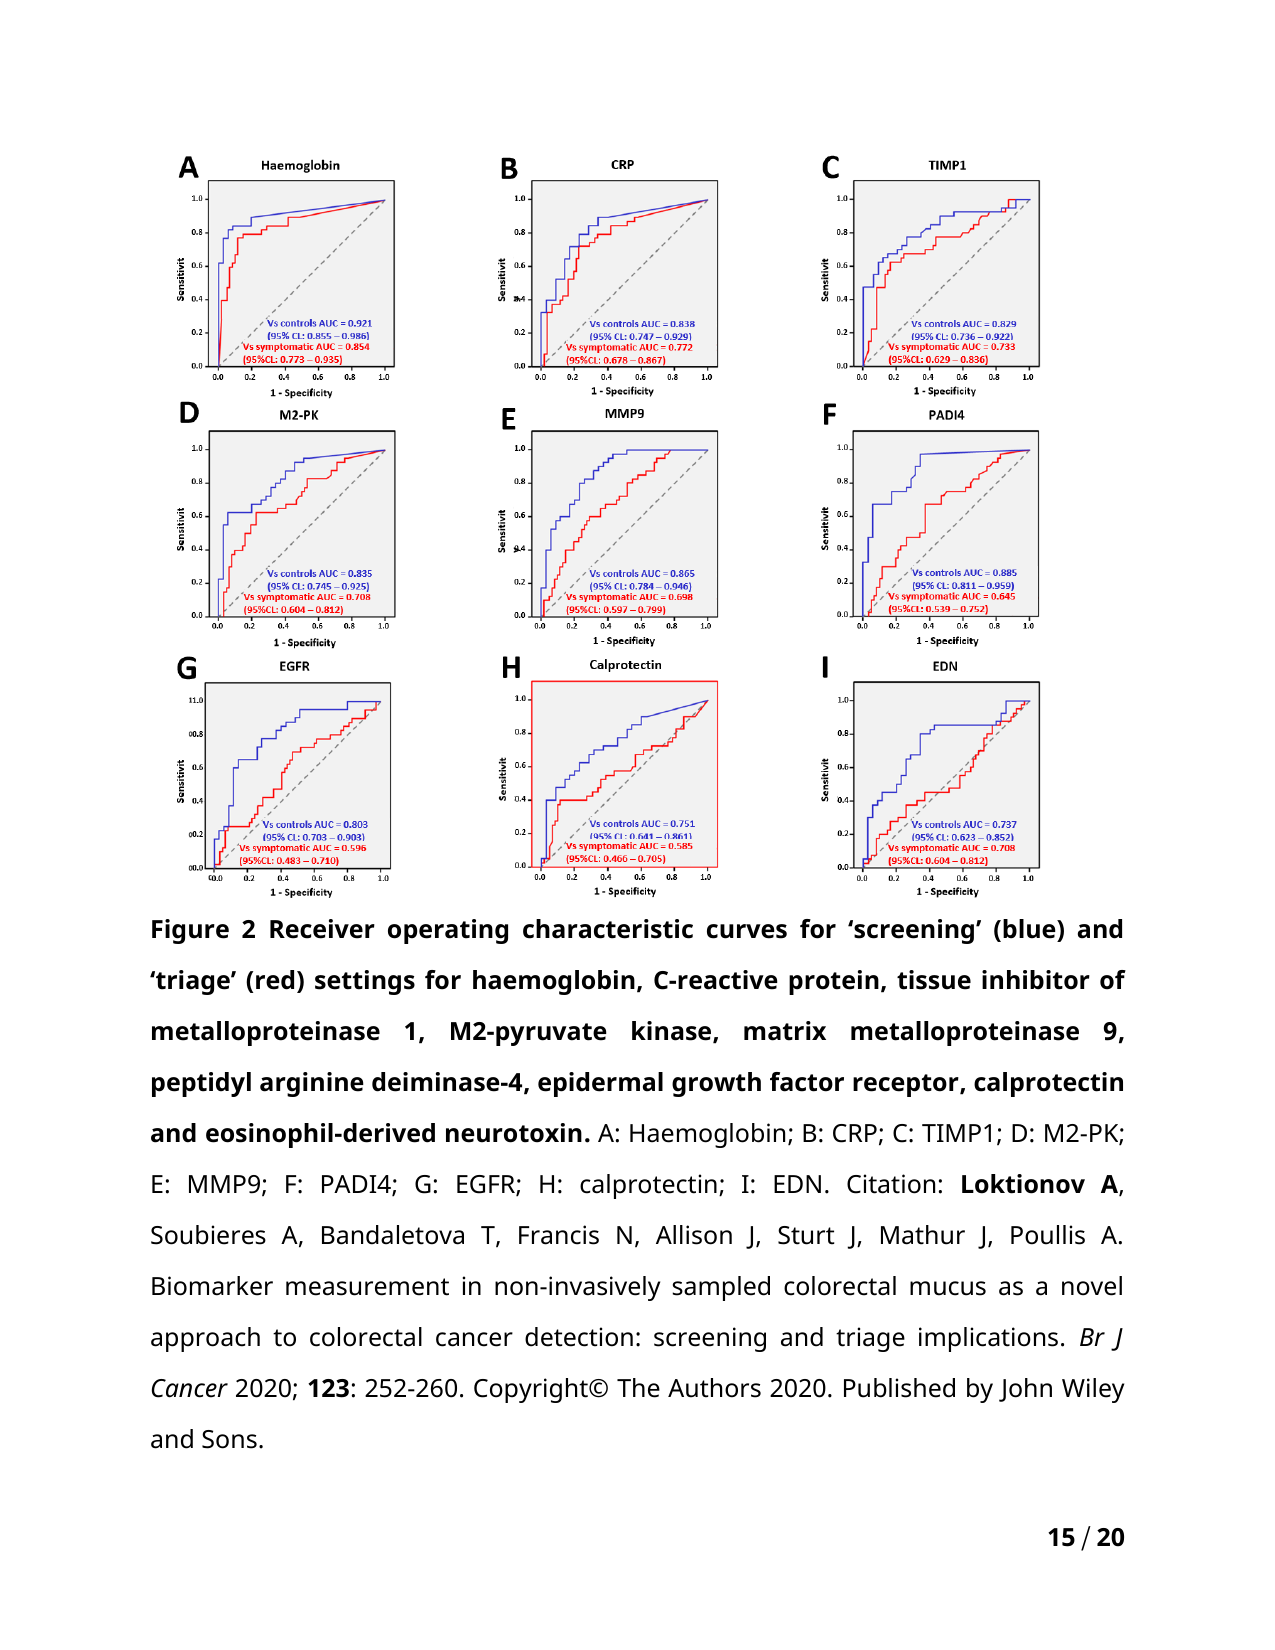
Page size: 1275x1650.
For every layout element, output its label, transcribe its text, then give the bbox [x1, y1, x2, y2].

picture [150, 150, 1050, 898]
text Figure 2 Receiver operating characteristic curves for ‘screening’ (blue) and ‘triage’ (red) settings for haemoglobin, C-reactive protein, tissue inhibitor of metalloproteinase 1, M2-pyruvate kinase, matrix metalloproteinase 9, peptidyl arginine deiminase-4, epidermal growth factor receptor, calprotectin and eosinophil-derived neurotoxin. A: Haemoglobin; B: CRP; C: TIMP1; D: M2-PK; E: MMP9; F: PADI4; G: EGFR; H: calprotectin; I: EDN. Citation: Loktionov A, Soubieres A, Bandaletova T, Francis N, Allison J, Sturt J, Mathur J, Poullis A. Biomarker measurement in non-invasively sampled colorectal mucus as a novel approach to colorectal cancer detection: screening and triage implications. Br J Cancer 2020; 123: 252-260. Copyright© The Authors 2020. Published by John Wiley and Sons. [150, 912, 1125, 1456]
